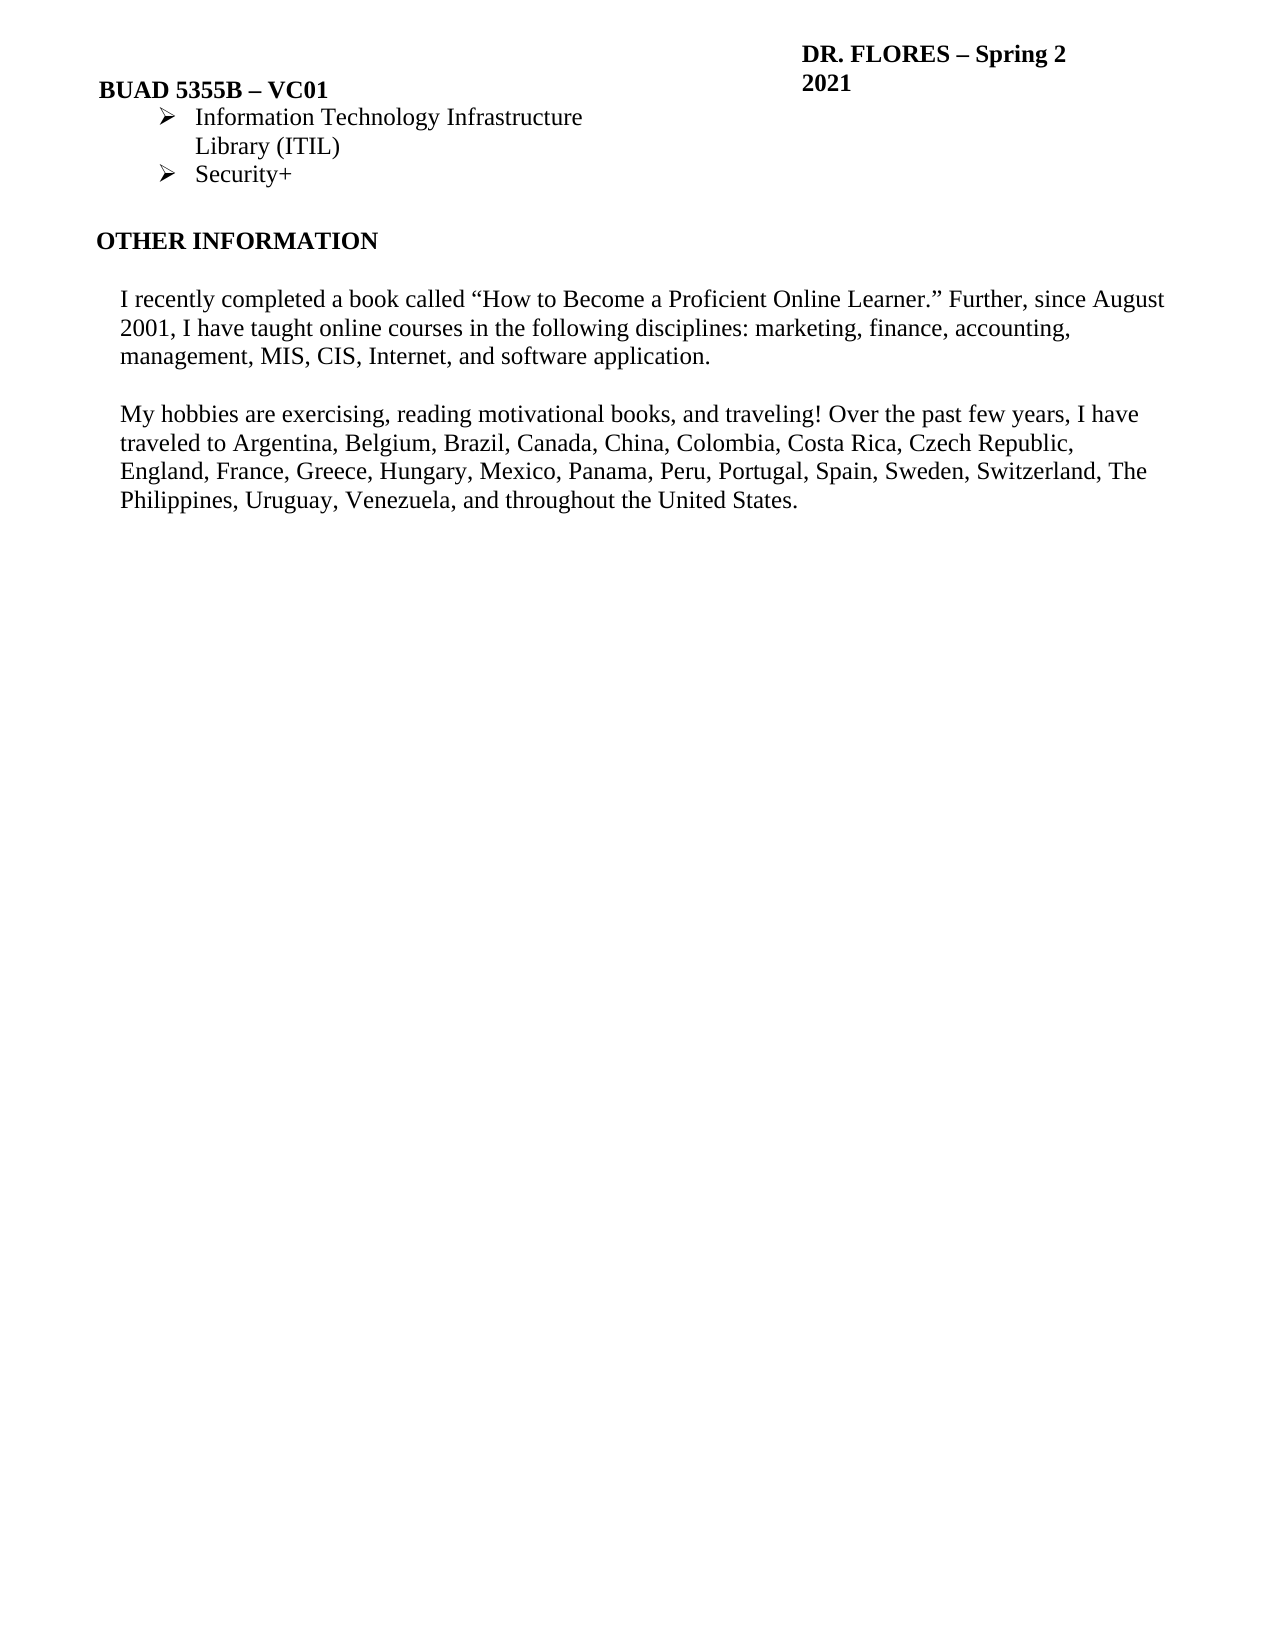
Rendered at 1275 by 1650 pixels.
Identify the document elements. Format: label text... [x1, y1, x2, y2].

list Information Technology Infrastructure Library (ITIL) [157, 102, 582, 159]
text I recently completed a book called “How to Become a Proficient Online Learner.” Further, since August 2001, I have taught online courses in the following disciplines: marketing, finance, accounting, management, MIS, CIS, Internet, and software application. [120, 284, 1167, 370]
text My hobbies are exercising, reading motivational books, and traveling! Over the past few years, I have traveled to Argentina, Belgium, Brazil, Canada, China, Colombia, Costa Rica, Czech Republic, England, France, Greece, Hungary, Mexico, Panama, Peru, Portugal, Spain, Sweden, Switzerland, The Philippines, Uruguay, Venezuela, and throughout the United States. [120, 399, 1149, 514]
subtitle OTHER INFORMATION [96, 226, 1219, 255]
list Security+ [157, 159, 1219, 188]
